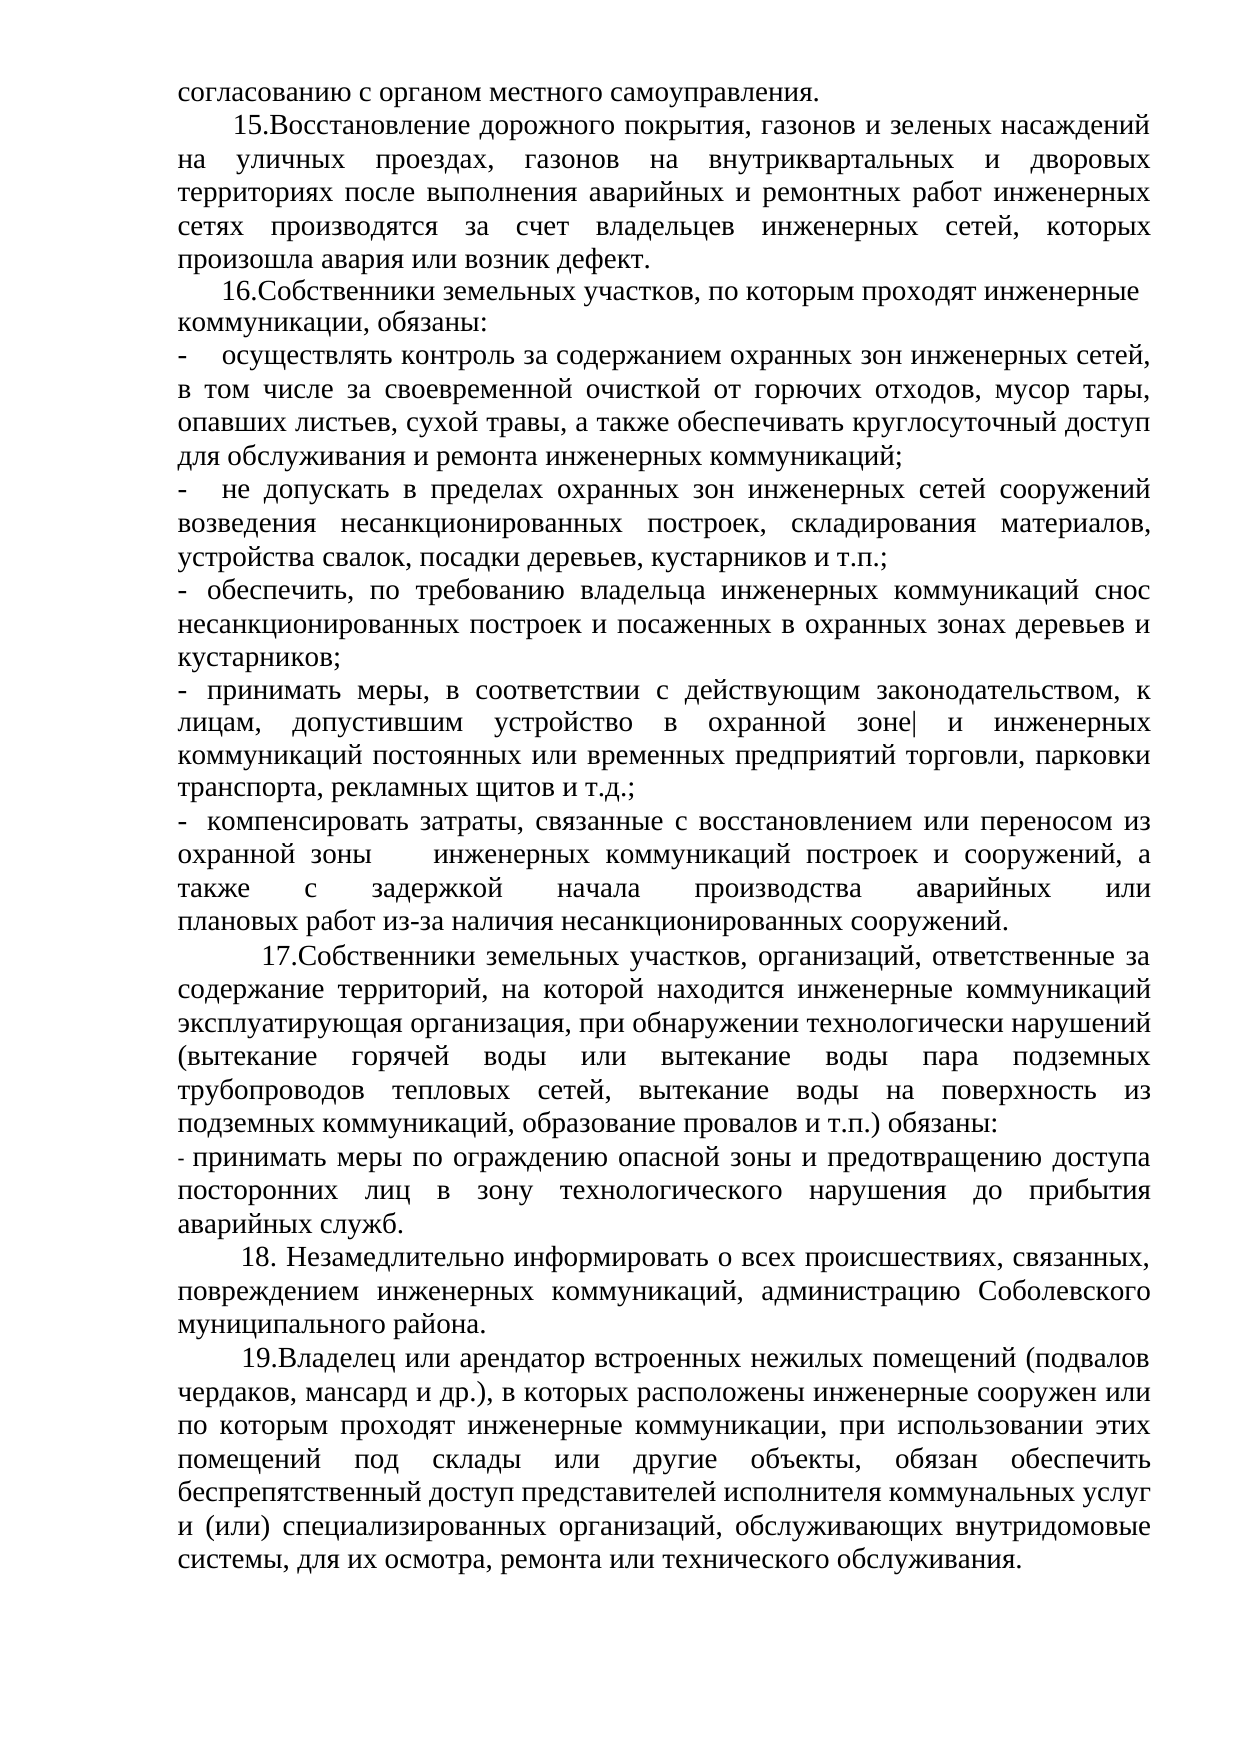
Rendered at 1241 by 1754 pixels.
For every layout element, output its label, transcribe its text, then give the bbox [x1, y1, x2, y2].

list обеспечить, по требованию владельца инженерных коммуникаций снос несанкционированных построек и посаженных в охранных зонах деревьев и кустарников; [177, 573, 1152, 673]
text 16.Собственники земельных участков, по которым проходят инженерные коммуникации, обязаны: [177, 275, 1152, 338]
text - принимать меры по ограждению опасной зоны и предотвращению доступа посторонних лиц в зону технологического нарушения до прибытия аварийных служб. [177, 1139, 1152, 1239]
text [177, 74, 1152, 107]
list принимать меры, в соответствии с действующим законодательством, к лицам, допустившим устройство в охранной зоне| и инженерных коммуникаций постоянных или временных предприятий торговли, парковки транспорта, рекламных щитов и т.д.; [177, 673, 1152, 803]
text 15.Восстановление дорожного покрытия, газонов и зеленых насаждений на уличных проездах, газонов на внутриквартальных и дворовых территориях после выполнения аварийных и ремонтных работ инженерных сетях производятся за счет владельцев инженерных сетей, которых произошла авария или возник дефект. [177, 107, 1152, 275]
text 17.Собственники земельных участков, организаций, ответственные за содержание территорий, на которой находится инженерные коммуникаций эксплуатирующая организация, при обнаружении технологически нарушений (вытекание горячей воды или вытекание воды пара подземных трубопроводов тепловых сетей, вытекание воды на поверхность из подземных коммуникаций, образование провалов и т.п.) обязаны: [177, 938, 1152, 1139]
list 19.Владелец или арендатор встроенных нежилых помещений (подвалов чердаков, мансард и др.), в которых расположены инженерные сооружен или по которым проходят инженерные коммуникации, при использовании этих помещений под склады или другие объекты, обязан обеспечить беспрепятственный доступ представителей исполнителя коммунальных услуг и (или) специализированных организаций, обслуживающих внутридомовые системы, для их осмотра, ремонта или технического обслуживания. [177, 1340, 1152, 1575]
list осуществлять контроль за содержанием охранных зон инженерных сетей, в том числе за своевременной очисткой от горючих отходов, мусор тары, опавших листьев, сухой травы, а также обеспечивать круглосуточный доступ для обслуживания и ремонта инженерных коммуникаций; [177, 338, 1152, 472]
list не допускать в пределах охранных зон инженерных сетей сооружений возведения несанкционированных построек, складирования материалов, устройства свалок, посадки деревьев, кустарников и т.п.; [177, 472, 1152, 573]
list компенсировать затраты, связанные с восстановлением или переносом из охранной зоны инженерных коммуникаций построек и сооружений, а также с задержкой начала производства аварийных или плановых работ из-за наличия несанкционированных сооружений. [177, 803, 1152, 938]
list 18. Незамедлительно информировать о всех происшествиях, связанных, повреждением инженерных коммуникаций, администрацию Соболевского муниципального района. [177, 1239, 1152, 1340]
